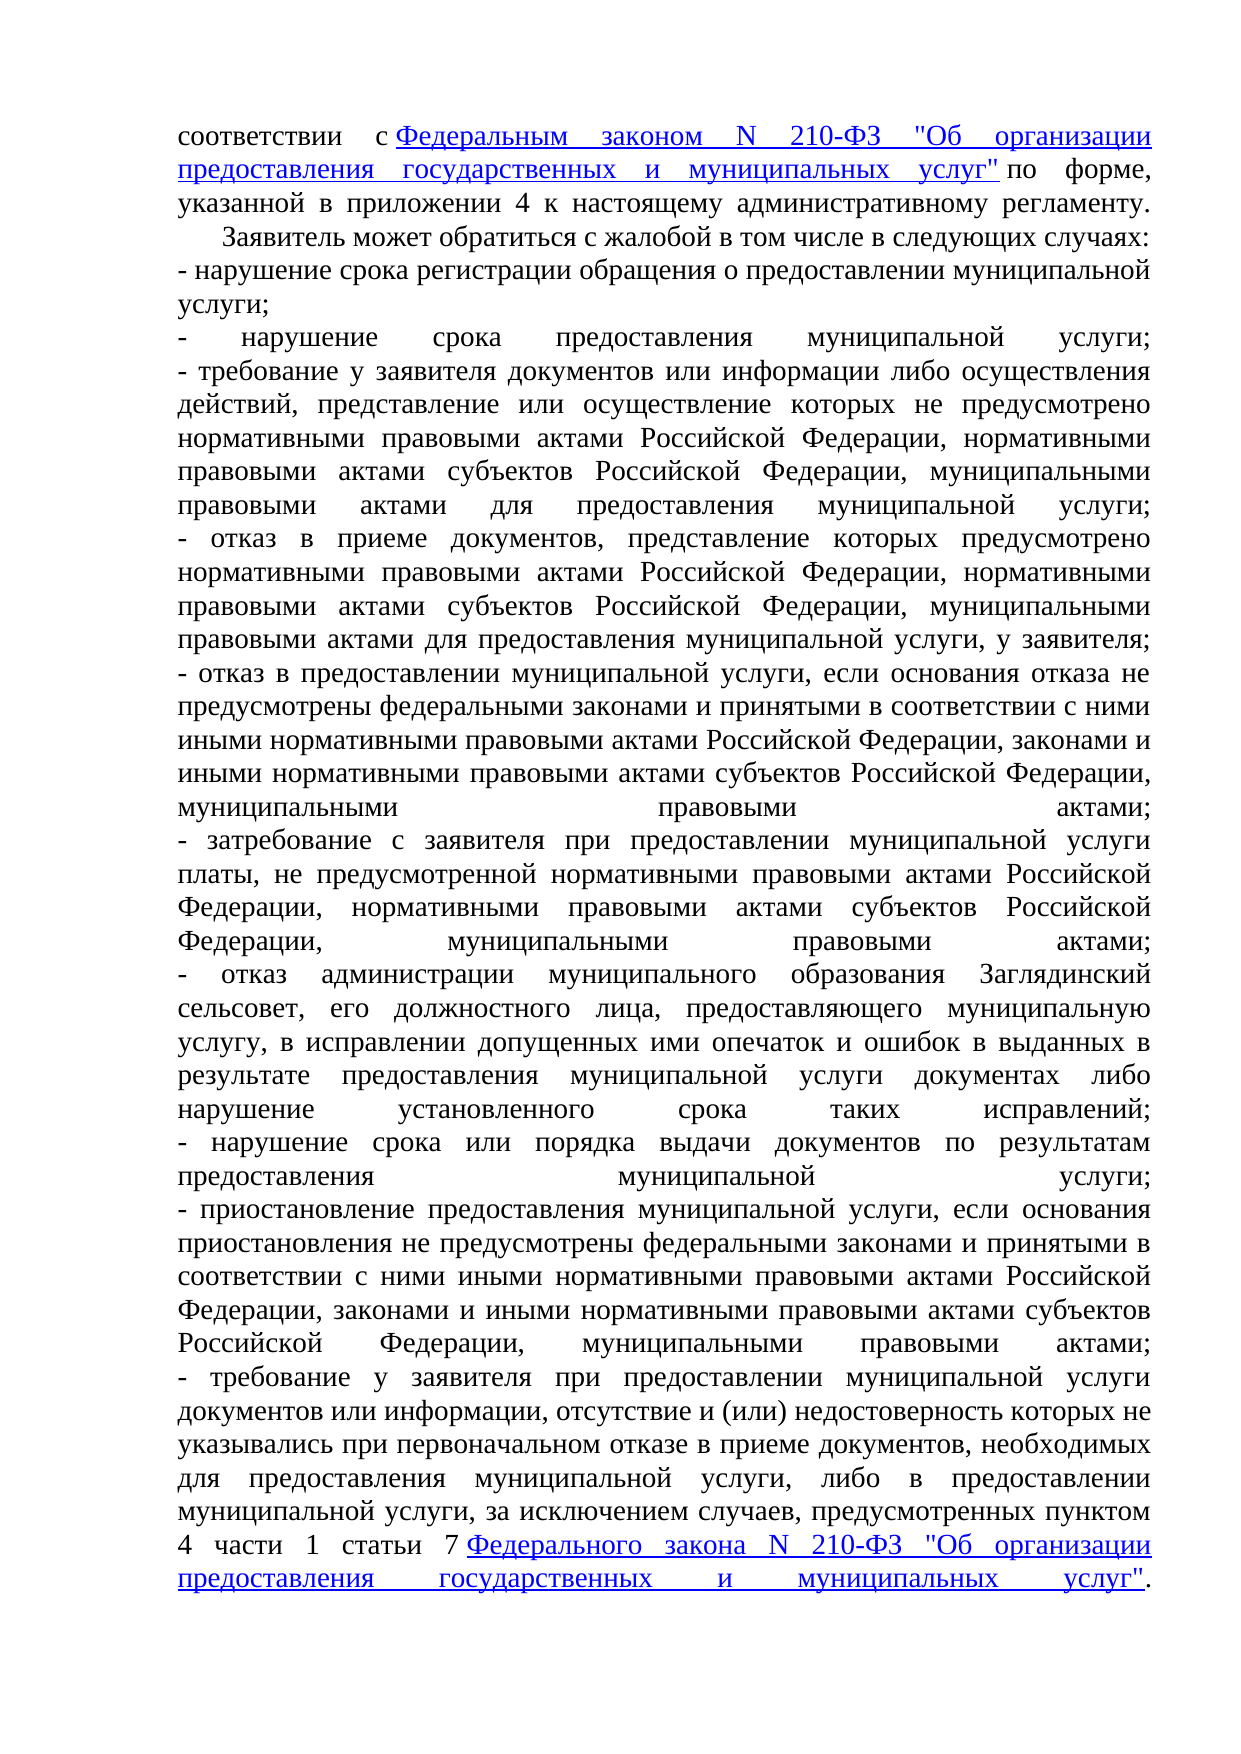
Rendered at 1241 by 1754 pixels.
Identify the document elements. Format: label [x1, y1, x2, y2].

text [177, 118, 1152, 1622]
